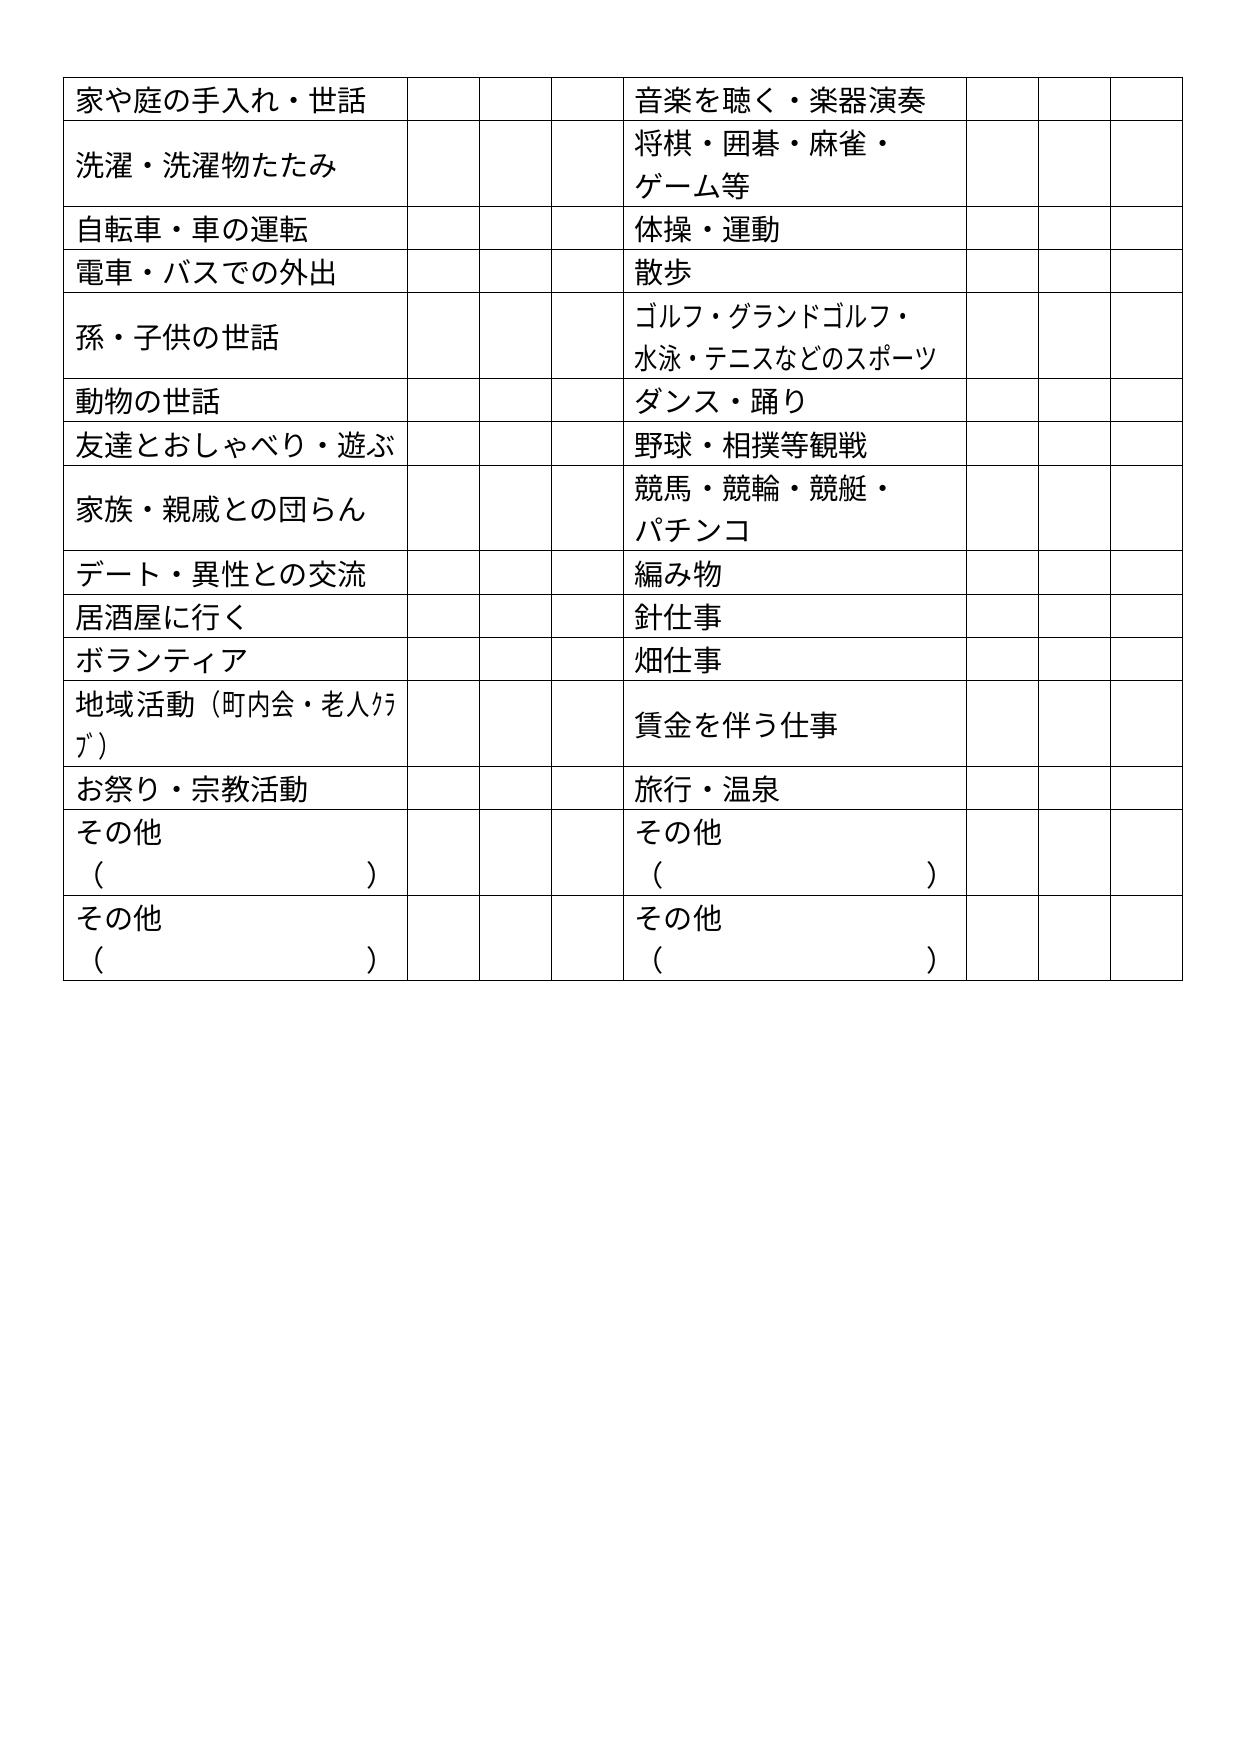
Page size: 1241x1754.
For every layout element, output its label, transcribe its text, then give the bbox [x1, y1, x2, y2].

table_cell [480, 466, 551, 550]
table_cell 野球・相撲等観戦 [624, 422, 966, 464]
table_cell [408, 810, 479, 895]
table_cell [1039, 466, 1110, 550]
table_cell ダンス・踊り [624, 379, 966, 421]
table_cell その他 （ ） [624, 896, 966, 980]
table_cell [408, 121, 479, 206]
table_cell 将棋・囲碁・麻雀・ ゲーム等 [624, 121, 966, 206]
table_cell [967, 250, 1038, 292]
table_cell [552, 810, 623, 895]
table_cell [408, 207, 479, 249]
table_cell [552, 250, 623, 292]
table_cell [967, 293, 1038, 378]
table_cell [552, 121, 623, 206]
table_cell [1039, 78, 1110, 120]
table_cell [552, 767, 623, 809]
table_cell [552, 466, 623, 550]
table_cell 動物の世話 [64, 379, 407, 421]
table_cell [1111, 121, 1182, 206]
table_cell [480, 767, 551, 809]
table_cell [408, 466, 479, 550]
table_cell [480, 379, 551, 421]
table_cell [408, 767, 479, 809]
table_cell [480, 293, 551, 378]
table_cell [1111, 767, 1182, 809]
table_cell [1111, 379, 1182, 421]
table_cell [408, 681, 479, 766]
table_cell [1039, 293, 1110, 378]
table_cell [480, 78, 551, 120]
table_cell [552, 207, 623, 249]
table_cell その他 （ ） [64, 810, 407, 895]
table_cell [1039, 638, 1110, 680]
table_cell [552, 422, 623, 464]
table_cell [967, 896, 1038, 980]
table_cell [967, 638, 1038, 680]
table_cell [1111, 466, 1182, 550]
table_cell [1111, 638, 1182, 680]
table_cell [1039, 681, 1110, 766]
table_cell [1039, 767, 1110, 809]
table_cell [967, 379, 1038, 421]
table_cell [480, 810, 551, 895]
table_cell [1111, 293, 1182, 378]
table_cell [1039, 810, 1110, 895]
table_cell 音楽を聴く・楽器演奏 [624, 78, 966, 120]
table_cell [408, 896, 479, 980]
table_cell [552, 681, 623, 766]
table_cell [552, 896, 623, 980]
table_cell 針仕事 [624, 595, 966, 637]
table_cell [480, 121, 551, 206]
table_cell 畑仕事 [624, 638, 966, 680]
table_cell [480, 250, 551, 292]
table_cell 体操・運動 [624, 207, 966, 249]
table_cell お祭り・宗教活動 [64, 767, 407, 809]
table_cell [408, 379, 479, 421]
table_cell その他 （ ） [624, 810, 966, 895]
table_cell 競馬・競輪・競艇・ パチンコ [624, 466, 966, 550]
table_cell 洗濯・洗濯物たたみ [64, 121, 407, 206]
table_cell [967, 810, 1038, 895]
table_cell [552, 78, 623, 120]
table_cell [408, 250, 479, 292]
table_cell [552, 551, 623, 593]
table_cell [1111, 422, 1182, 464]
table_cell ボランティア [64, 638, 407, 680]
table_cell [967, 681, 1038, 766]
table_cell [1039, 896, 1110, 980]
table_cell ゴルフ・グランドゴルフ・ 水泳・テニスなどのスポーツ [624, 293, 966, 378]
table_cell デート・異性との交流 [64, 551, 407, 593]
table_cell [1111, 595, 1182, 637]
table_cell 友達とおしゃべり・遊ぶ [64, 422, 407, 464]
table_cell [552, 293, 623, 378]
table_cell 孫・子供の世話 [64, 293, 407, 378]
table_cell [1039, 422, 1110, 464]
table_cell [552, 379, 623, 421]
table_cell [1039, 595, 1110, 637]
table_cell [480, 896, 551, 980]
table_cell [480, 551, 551, 593]
table_cell [1039, 250, 1110, 292]
table_cell [967, 551, 1038, 593]
table_cell 地域活動（町内会・老人ｸﾗﾌﾞ） [64, 681, 407, 766]
table_cell 編み物 [624, 551, 966, 593]
table_cell [1111, 810, 1182, 895]
table_cell [552, 638, 623, 680]
table_cell [967, 121, 1038, 206]
table_cell 旅行・温泉 [624, 767, 966, 809]
table_cell [1039, 121, 1110, 206]
table_cell [1039, 207, 1110, 249]
table_cell [408, 595, 479, 637]
table_cell [408, 293, 479, 378]
table_cell 家や庭の手入れ・世話 [64, 78, 407, 120]
table_cell 居酒屋に行く [64, 595, 407, 637]
table_cell 家族・親戚との団らん [64, 466, 407, 550]
table_cell 自転車・車の運転 [64, 207, 407, 249]
table_cell [408, 422, 479, 464]
table_cell [967, 78, 1038, 120]
table_cell [967, 767, 1038, 809]
table_cell [408, 638, 479, 680]
table_cell [1111, 551, 1182, 593]
table_cell [967, 422, 1038, 464]
table_cell [408, 551, 479, 593]
table_cell [408, 78, 479, 120]
table_cell [480, 681, 551, 766]
table_cell 賃金を伴う仕事 [624, 681, 966, 766]
table_cell [1111, 250, 1182, 292]
table_cell [1111, 681, 1182, 766]
table_cell 散歩 [624, 250, 966, 292]
table_cell [1111, 207, 1182, 249]
table_cell [1111, 78, 1182, 120]
table_cell [552, 595, 623, 637]
table_cell その他 （ ） [64, 896, 407, 980]
table_cell [1111, 896, 1182, 980]
table_cell [1039, 379, 1110, 421]
table_cell [967, 207, 1038, 249]
table_cell [1039, 551, 1110, 593]
table_cell [480, 207, 551, 249]
table_cell 電車・バスでの外出 [64, 250, 407, 292]
table_cell [967, 466, 1038, 550]
table_cell [967, 595, 1038, 637]
table_cell [480, 638, 551, 680]
table_cell [480, 595, 551, 637]
table_cell [480, 422, 551, 464]
